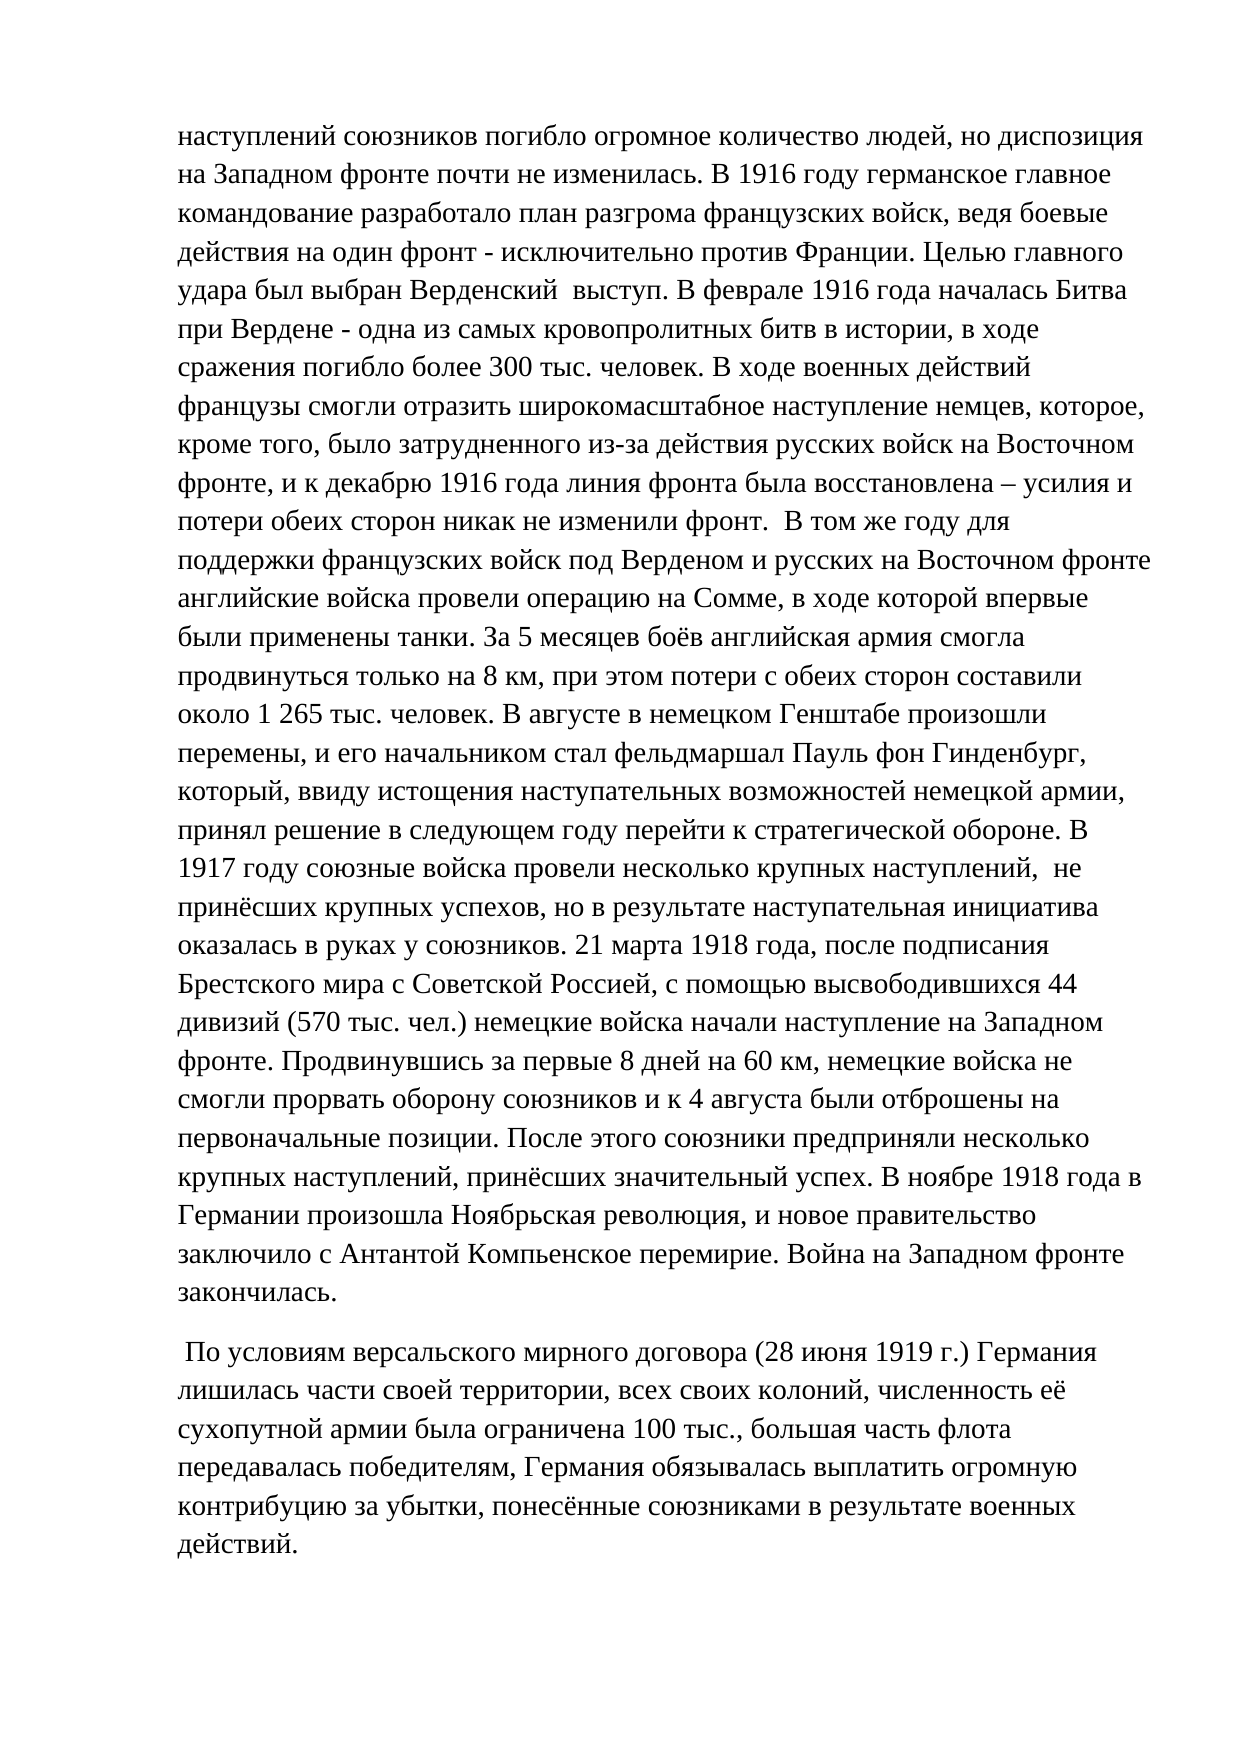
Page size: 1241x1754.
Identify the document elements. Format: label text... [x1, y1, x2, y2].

text По условиям версальского мирного договора (28 июня 1919 г.) Германия лишилась части своей территории, всех своих колоний, численность её сухопутной армии была ограничена 100 тыс., большая часть флота передавалась победителям, Германия обязывалась выплатить огромную контрибуцию за убытки, понесённые союзниками в результате военных действий. [177, 1334, 1152, 1560]
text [177, 118, 1152, 1308]
